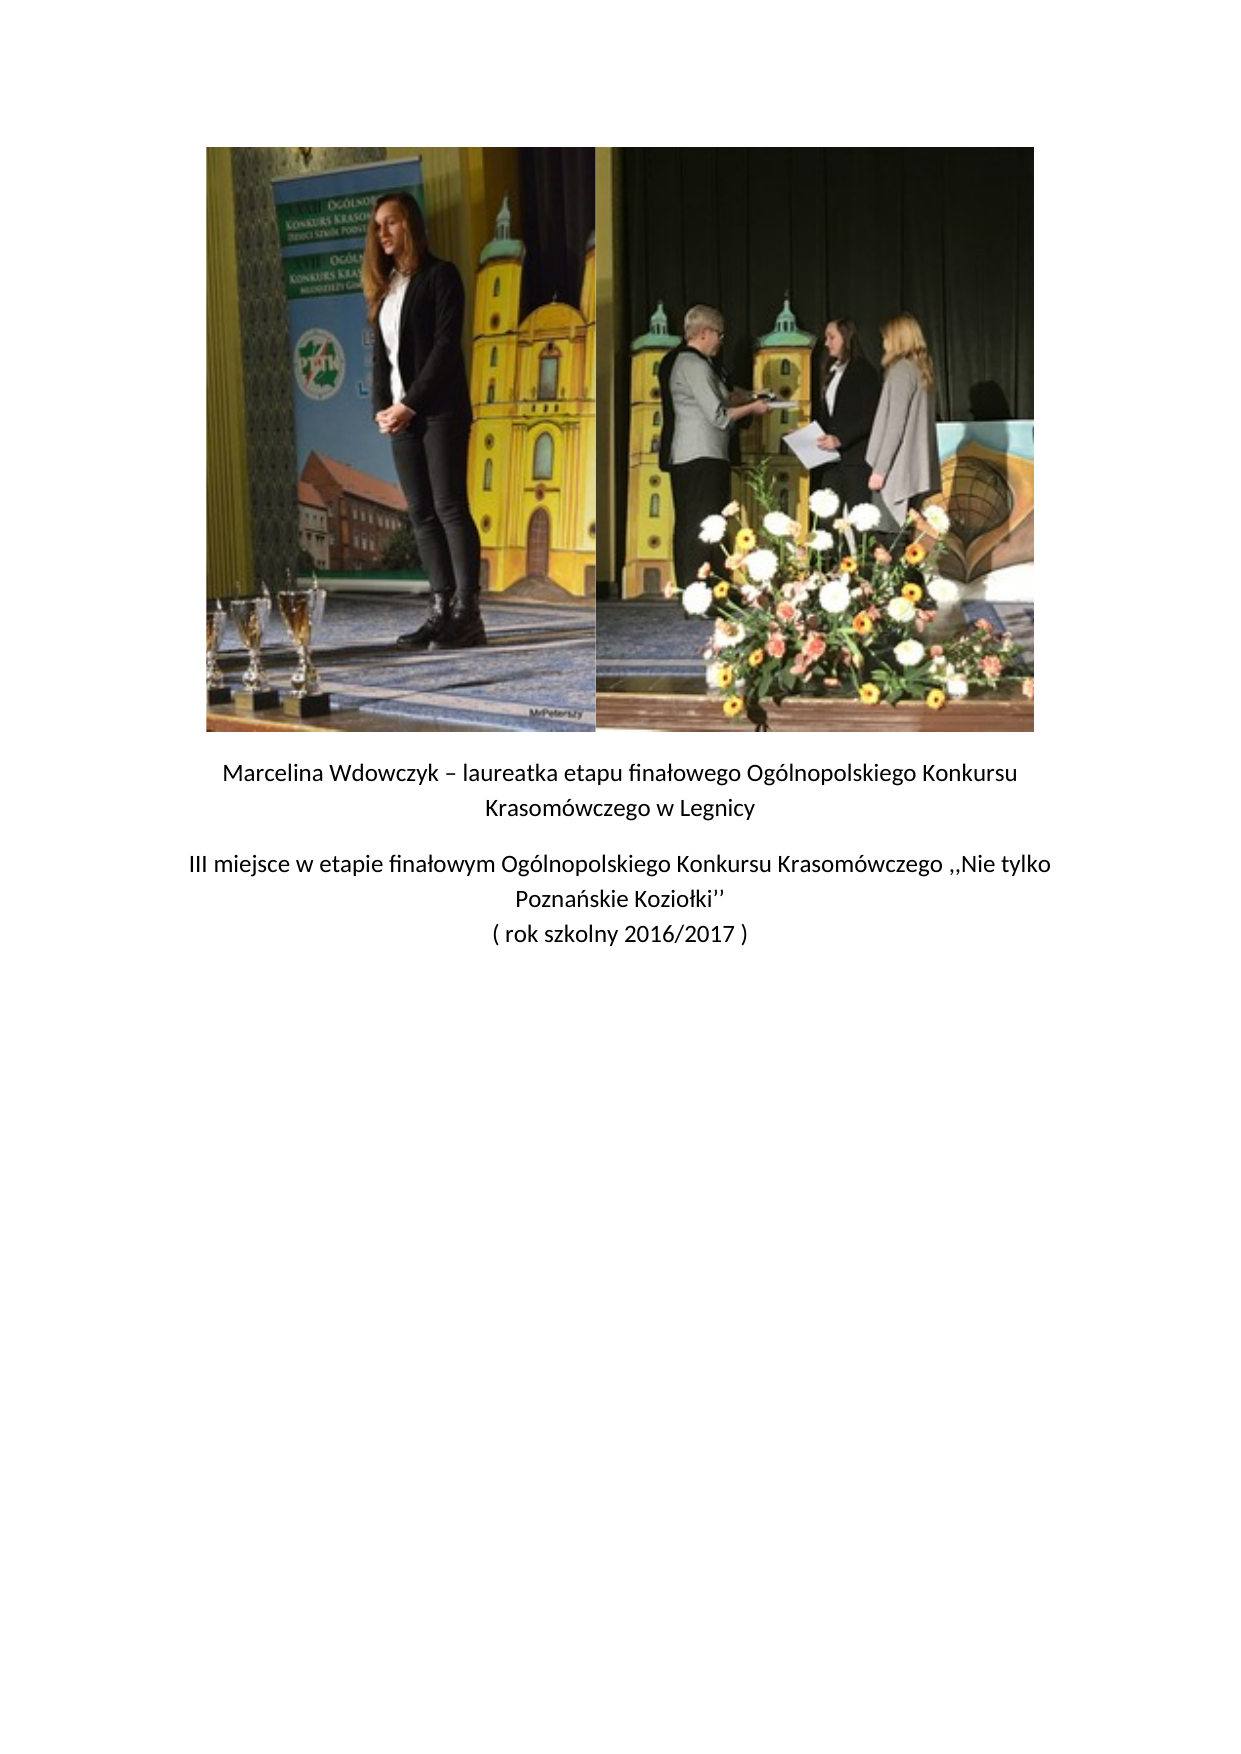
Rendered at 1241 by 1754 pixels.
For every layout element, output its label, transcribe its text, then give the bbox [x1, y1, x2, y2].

picture [206, 147, 1034, 732]
text ( rok szkolny 2016/2017 ) [148, 918, 1093, 948]
text III miejsce w etapie finałowym Ogólnopolskiego Konkursu Krasomówczego ,,Nie tylko Poznańskie Koziołki’’ [148, 848, 1093, 913]
text Marcelina Wdowczyk – laureatka etapu finałowego Ogólnopolskiego Konkursu Krasomówczego w Legnicy [148, 757, 1093, 822]
